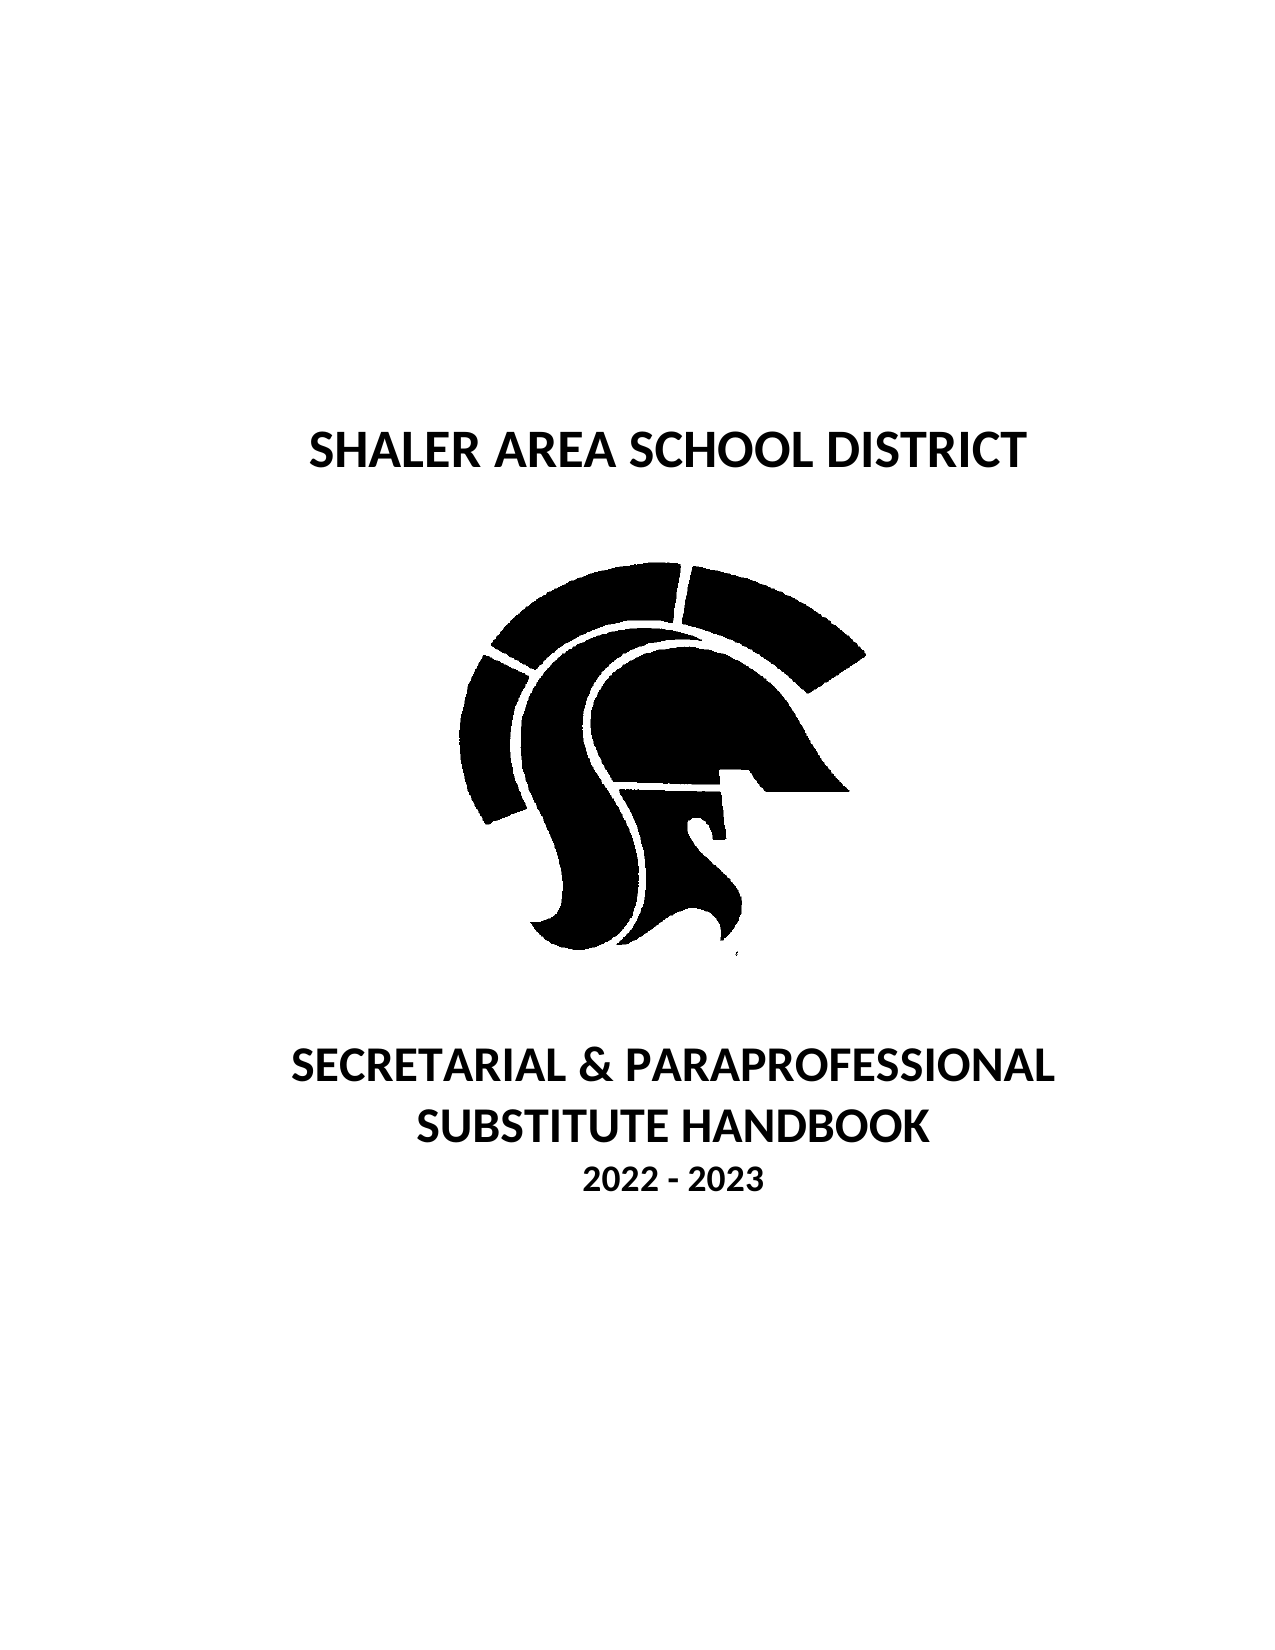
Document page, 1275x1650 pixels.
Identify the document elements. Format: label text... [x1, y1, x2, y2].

text SECRETARIAL & PARAPROFESSIONAL SUBSTITUTE HANDBOOK 2022 - 2023 [286, 1033, 1060, 1201]
text SHALER AREA SCHOOL DISTRICT [308, 415, 1188, 481]
picture [428, 542, 904, 984]
